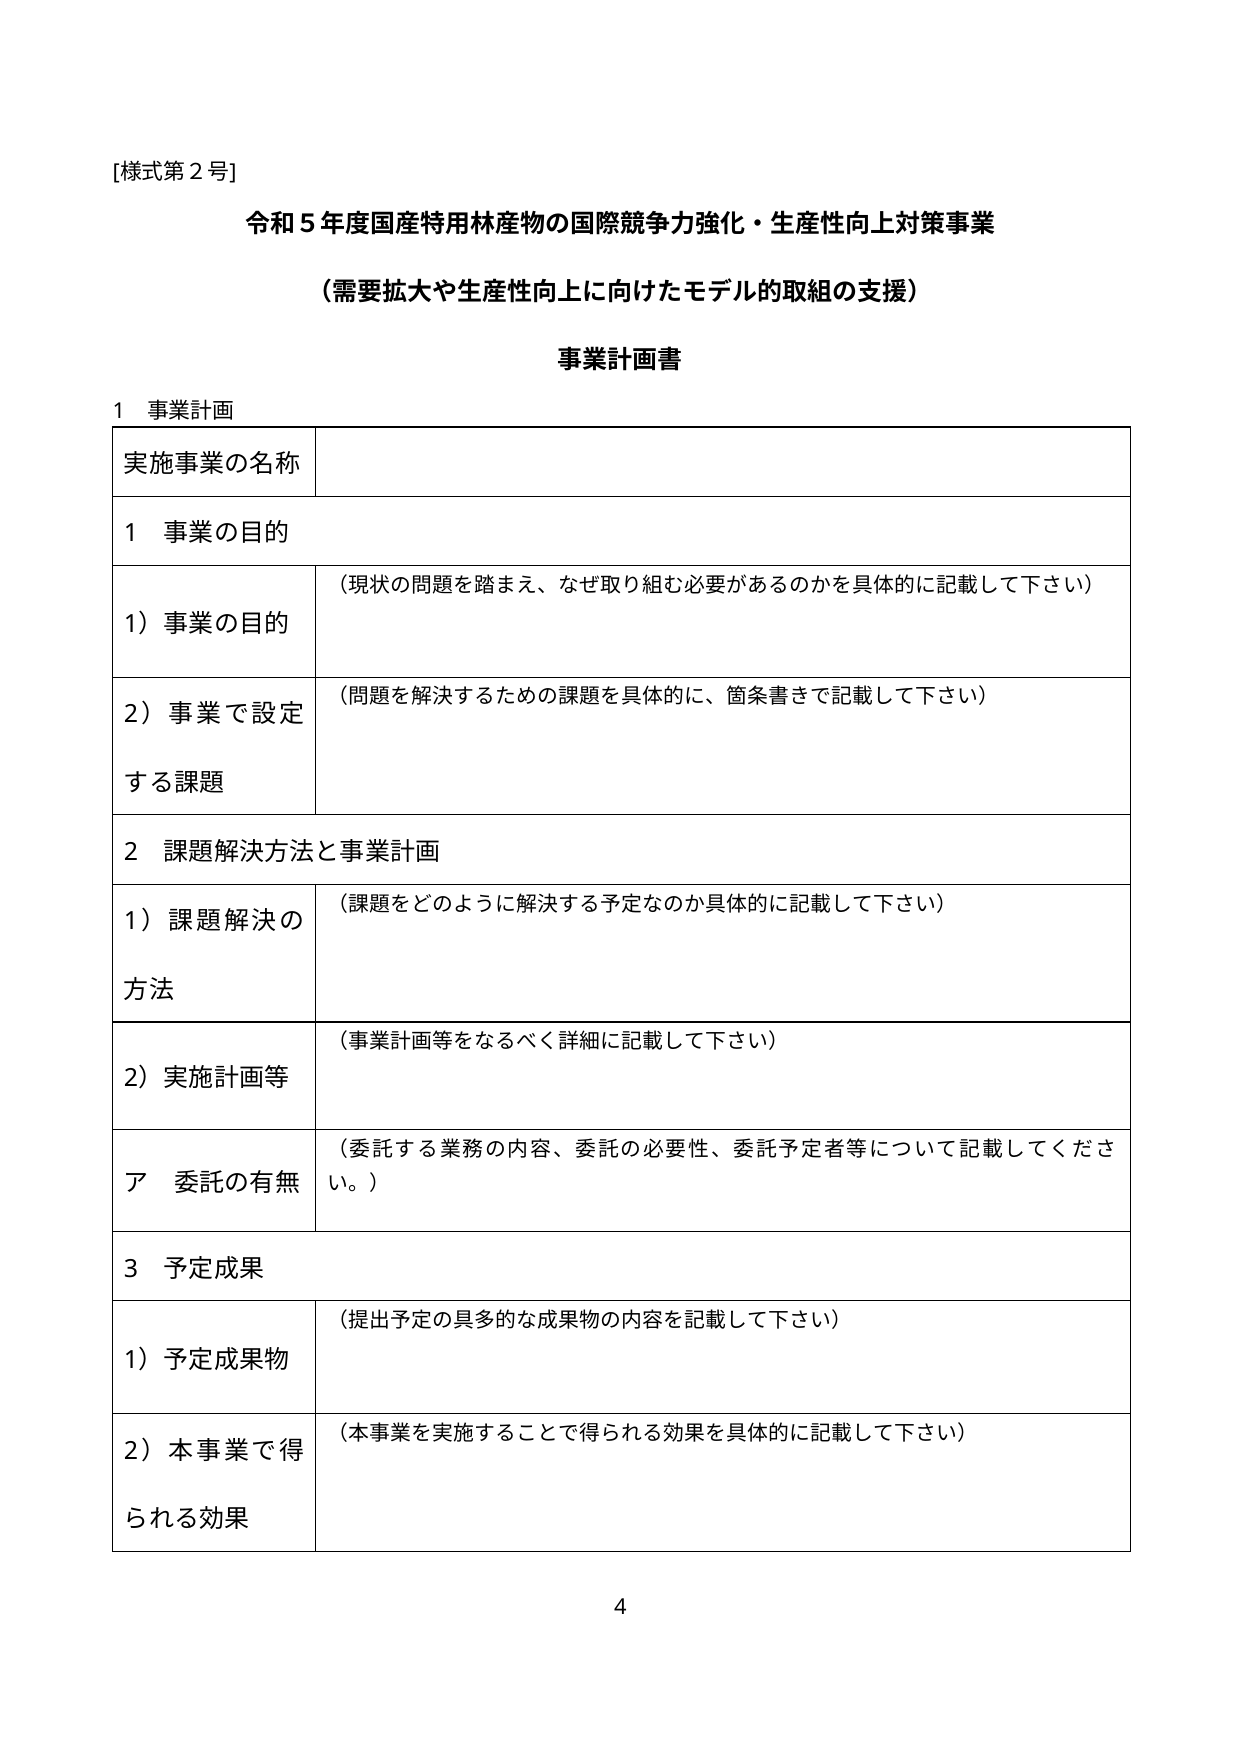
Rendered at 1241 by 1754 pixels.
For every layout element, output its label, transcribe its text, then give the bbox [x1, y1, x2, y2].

table_cell 2）事業で設定する課題 [113, 678, 315, 814]
table_cell 2）本事業で得られる効果 [113, 1414, 315, 1551]
table_cell （委託する業務の内容、委託の必要性、委託予定者等について記載してください。） [316, 1130, 1130, 1231]
table_cell 1）事業の目的 [113, 566, 315, 677]
table_header 実施事業の名称 [113, 428, 315, 496]
table_cell （本事業を実施することで得られる効果を具体的に記載して下さい） [316, 1414, 1130, 1551]
table_cell （課題をどのように解決する予定なのか具体的に記載して下さい） [316, 885, 1130, 1021]
text 事業計画書 [112, 324, 1128, 392]
table_cell （現状の問題を踏まえ、なぜ取り組む必要があるのかを具体的に記載して下さい） [316, 566, 1130, 677]
table_cell 1）予定成果物 [113, 1301, 315, 1413]
table_cell （提出予定の具多的な成果物の内容を記載して下さい） [316, 1301, 1130, 1413]
table_header [316, 428, 1130, 496]
text [様式第２号] [112, 153, 1128, 187]
table_cell 1）課題解決の方法 [113, 885, 315, 1021]
table_cell 2）実施計画等 [113, 1023, 315, 1129]
text （需要拡大や生産性向上に向けたモデル的取組の支援） [112, 256, 1128, 324]
table_cell 2 課題解決方法と事業計画 [113, 815, 1130, 884]
table_cell ア 委託の有無 [113, 1130, 315, 1231]
table_cell 3 予定成果 [113, 1232, 1130, 1300]
text 令和５年度国産特用林産物の国際競争力強化・生産性向上対策事業 [112, 187, 1128, 256]
table_cell （問題を解決するための課題を具体的に、箇条書きで記載して下さい） [316, 678, 1130, 814]
table_cell 1 事業の目的 [113, 497, 1130, 565]
text 1 事業計画 [112, 392, 1128, 426]
table_cell （事業計画等をなるべく詳細に記載して下さい） [316, 1023, 1130, 1129]
